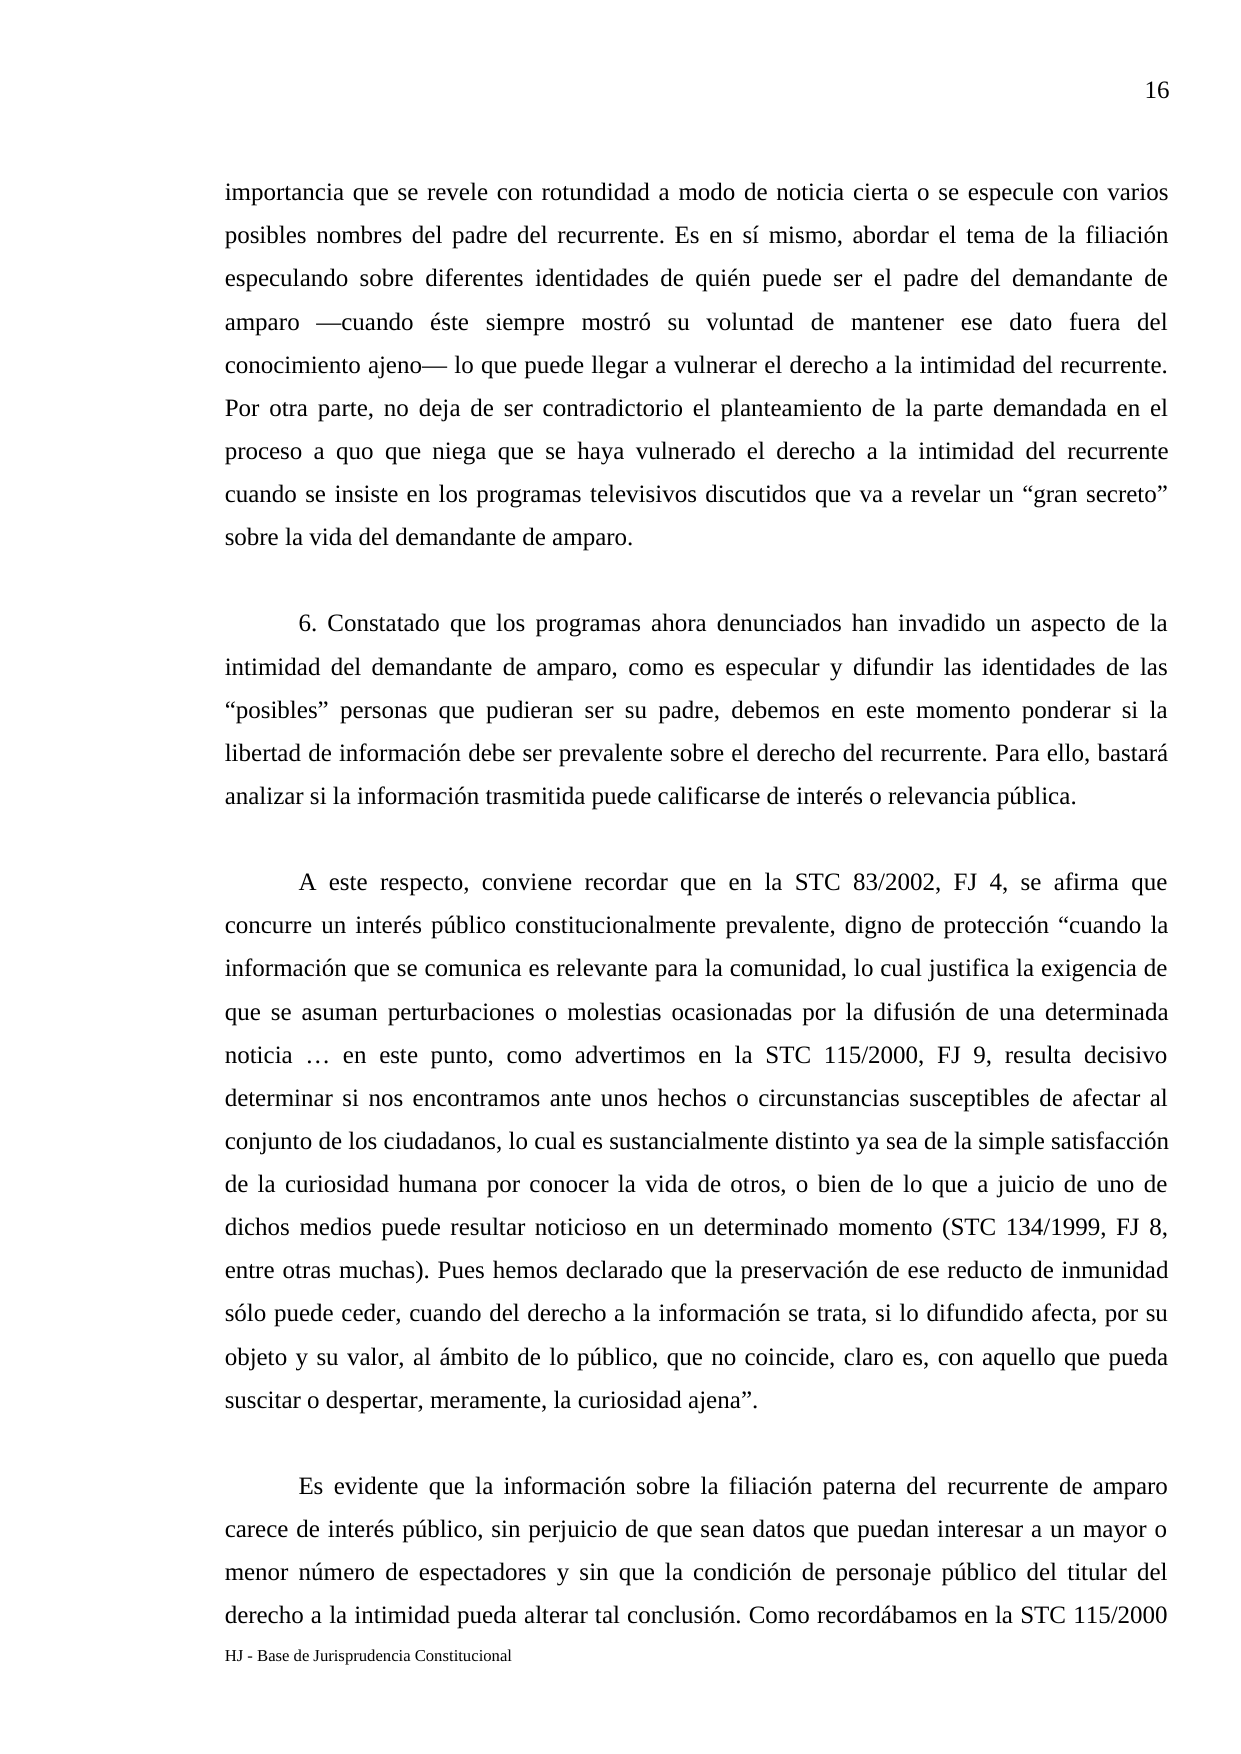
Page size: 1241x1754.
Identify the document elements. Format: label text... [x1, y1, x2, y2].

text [224, 1471, 1169, 1629]
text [224, 177, 1169, 551]
text 6. Constatado que los programas ahora denunciados han invadido un aspecto de la intimidad del demandante de amparo, como es especular y difundir las identidades de las “posibles” personas que pudieran ser su padre, debemos en este momento ponderar si la libertad de información debe ser prevalente sobre el derecho del recurrente. Para ello, bastará analizar si la información trasmitida puede calificarse de interés o relevancia pública. [224, 608, 1169, 810]
text A este respecto, conviene recordar que en la STC 83/2002, FJ 4, se afirma que concurre un interés público constitucionalmente prevalente, digno de protección “cuando la información que se comunica es relevante para la comunidad, lo cual justifica la exigencia de que se asuman perturbaciones o molestias ocasionadas por la difusión de una determinada noticia … en este punto, como advertimos en la STC 115/2000, FJ 9, resulta decisivo determinar si nos encontramos ante unos hechos o circunstancias susceptibles de afectar al conjunto de los ciudadanos, lo cual es sustancialmente distinto ya sea de la simple satisfacción de la curiosidad humana por conocer la vida de otros, o bien de lo que a juicio de uno de dichos medios puede resultar noticioso en un determinado momento (STC 134/1999, FJ 8, entre otras muchas). Pues hemos declarado que la preservación de ese reducto de inmunidad sólo puede ceder, cuando del derecho a la información se trata, si lo difundido afecta, por su objeto y su valor, al ámbito de lo público, que no coincide, claro es, con aquello que pueda suscitar o despertar, meramente, la curiosidad ajena”. [224, 867, 1169, 1413]
